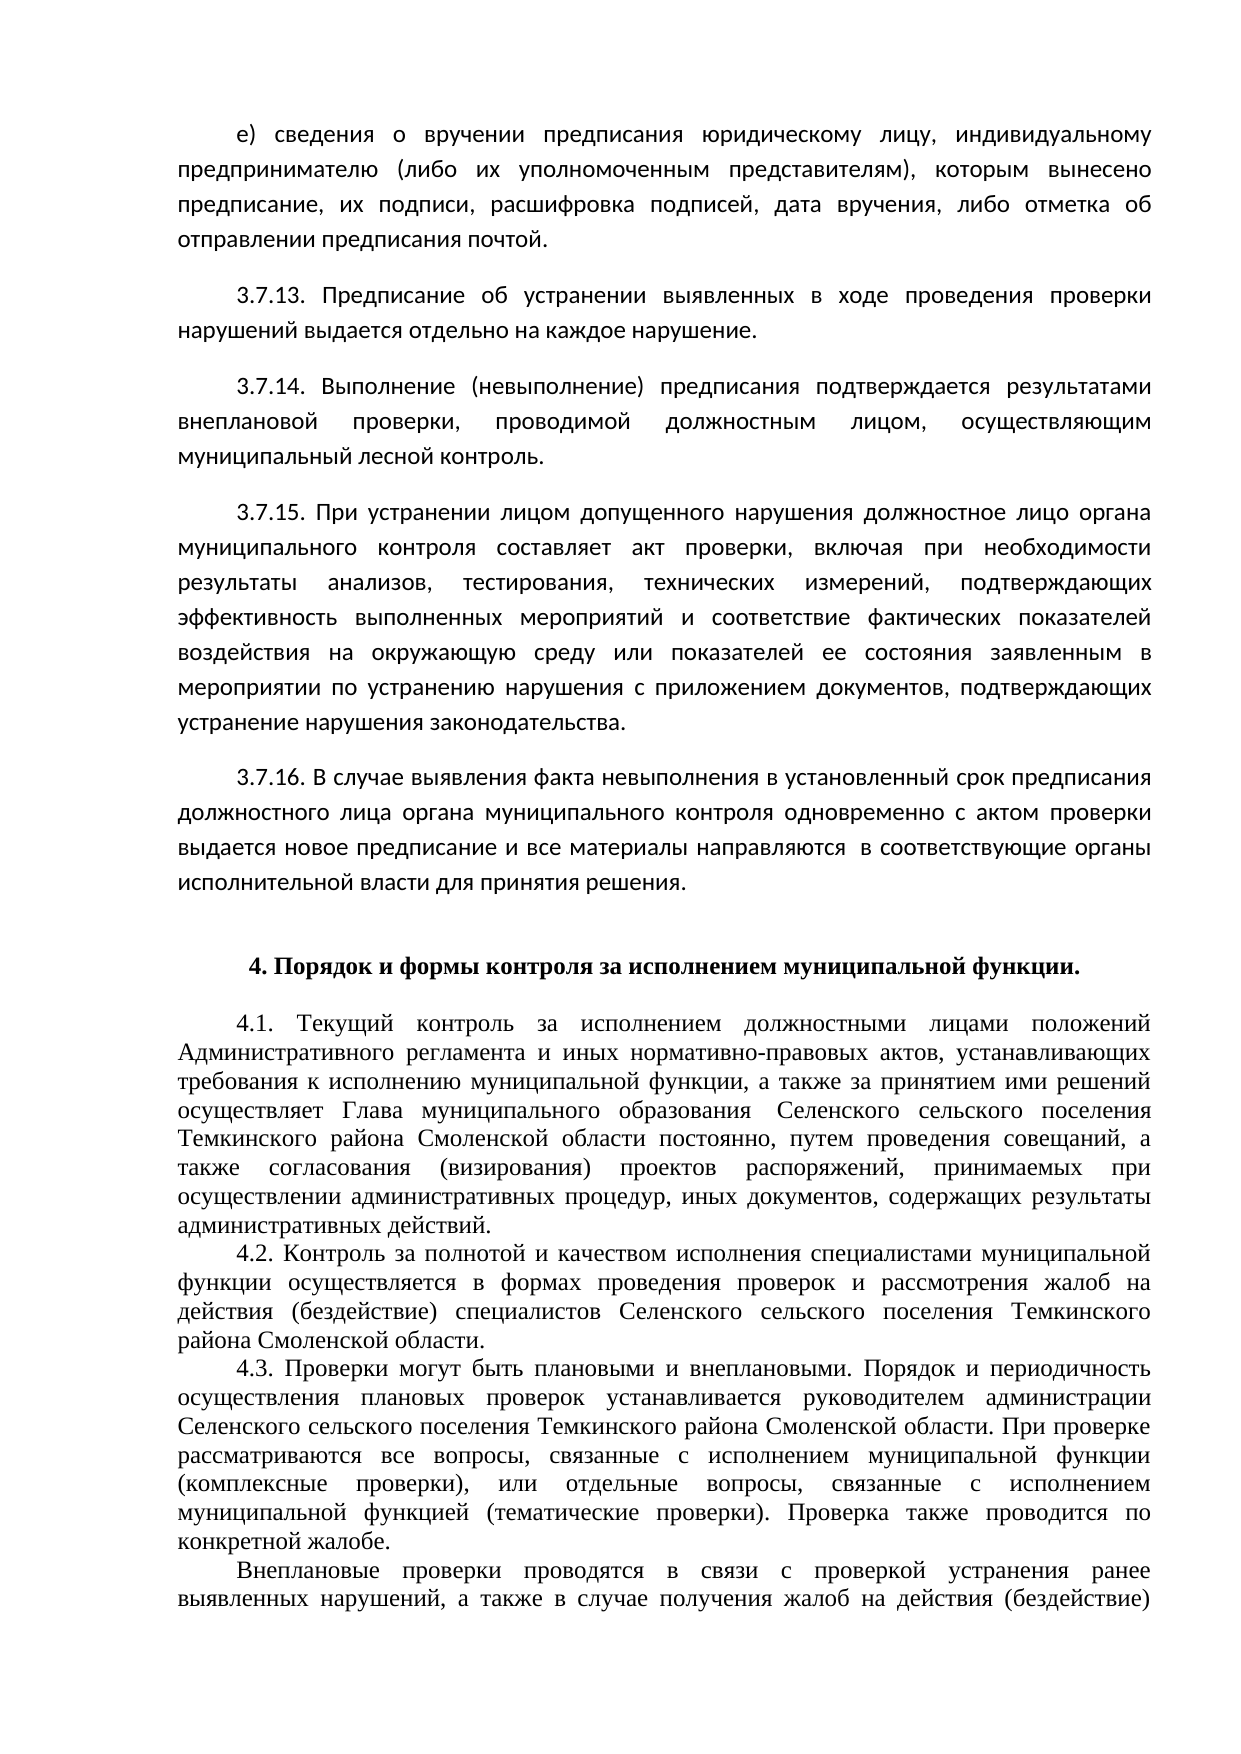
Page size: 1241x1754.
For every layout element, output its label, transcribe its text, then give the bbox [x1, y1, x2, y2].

text 4.2. Контроль за полнотой и качеством исполнения специалистами муниципальной функции осуществляется в формах проведения проверок и рассмотрения жалоб на действия (бездействие) специалистов Селенского сельского поселения Темкинского района Смоленской области. [177, 1238, 1152, 1353]
text 4.1. Текущий контроль за исполнением должностными лицами положений Административного регламента и иных нормативно-правовых актов, устанавливающих требования к исполнению муниципальной функции, а также за принятием ими решений осуществляет Глава муниципального образования Селенского сельского поселения Темкинского района Смоленской области постоянно, путем проведения совещаний, а также согласования (визирования) проектов распоряжений, принимаемых при осуществлении административных процедур, иных документов, содержащих результаты административных действий. [177, 1008, 1152, 1238]
text е) сведения о вручении предписания юридическому лицу, индивидуальному предпринимателю (либо их уполномоченным представителям), которым вынесено предписание, их подписи, расшифровка подписей, дата вручения, либо отметка об отправлении предписания почтой. [177, 118, 1152, 254]
text 4.3. Проверки могут быть плановыми и внеплановыми. Порядок и периодичность осуществления плановых проверок устанавливается руководителем администрации Селенского сельского поселения Темкинского района Смоленской области. При проверке рассматриваются все вопросы, связанные с исполнением муниципальной функции (комплексные проверки), или отдельные вопросы, связанные с исполнением муниципальной функцией (тематические проверки). Проверка также проводится по конкретной жалобе. [177, 1353, 1152, 1555]
text 3.7.16. В случае выявления факта невыполнения в установленный срок предписания должностного лица органа муниципального контроля одновременно с актом проверки выдается новое предписание и все материалы направляются в соответствующие органы исполнительной власти для принятия решения. [177, 761, 1152, 897]
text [177, 1555, 1152, 1612]
text 3.7.15. При устранении лицом допущенного нарушения должностное лицо органа муниципального контроля составляет акт проверки, включая при необходимости результаты анализов, тестирования, технических измерений, подтверждающих эффективность выполненных мероприятий и соответствие фактических показателей воздействия на окружающую среду или показателей ее состояния заявленным в мероприятии по устранению нарушения с приложением документов, подтверждающих устранение нарушения законодательства. [177, 496, 1152, 736]
text 4. Порядок и формы контроля за исполнением муниципальной функции. [177, 951, 1152, 980]
text 3.7.14. Выполнение (невыполнение) предписания подтверждается результатами внеплановой проверки, проводимой должностным лицом, осуществляющим муниципальный лесной контроль. [177, 370, 1152, 470]
text 3.7.13. Предписание об устранении выявленных в ходе проведения проверки нарушений выдается отдельно на каждое нарушение. [177, 279, 1152, 344]
